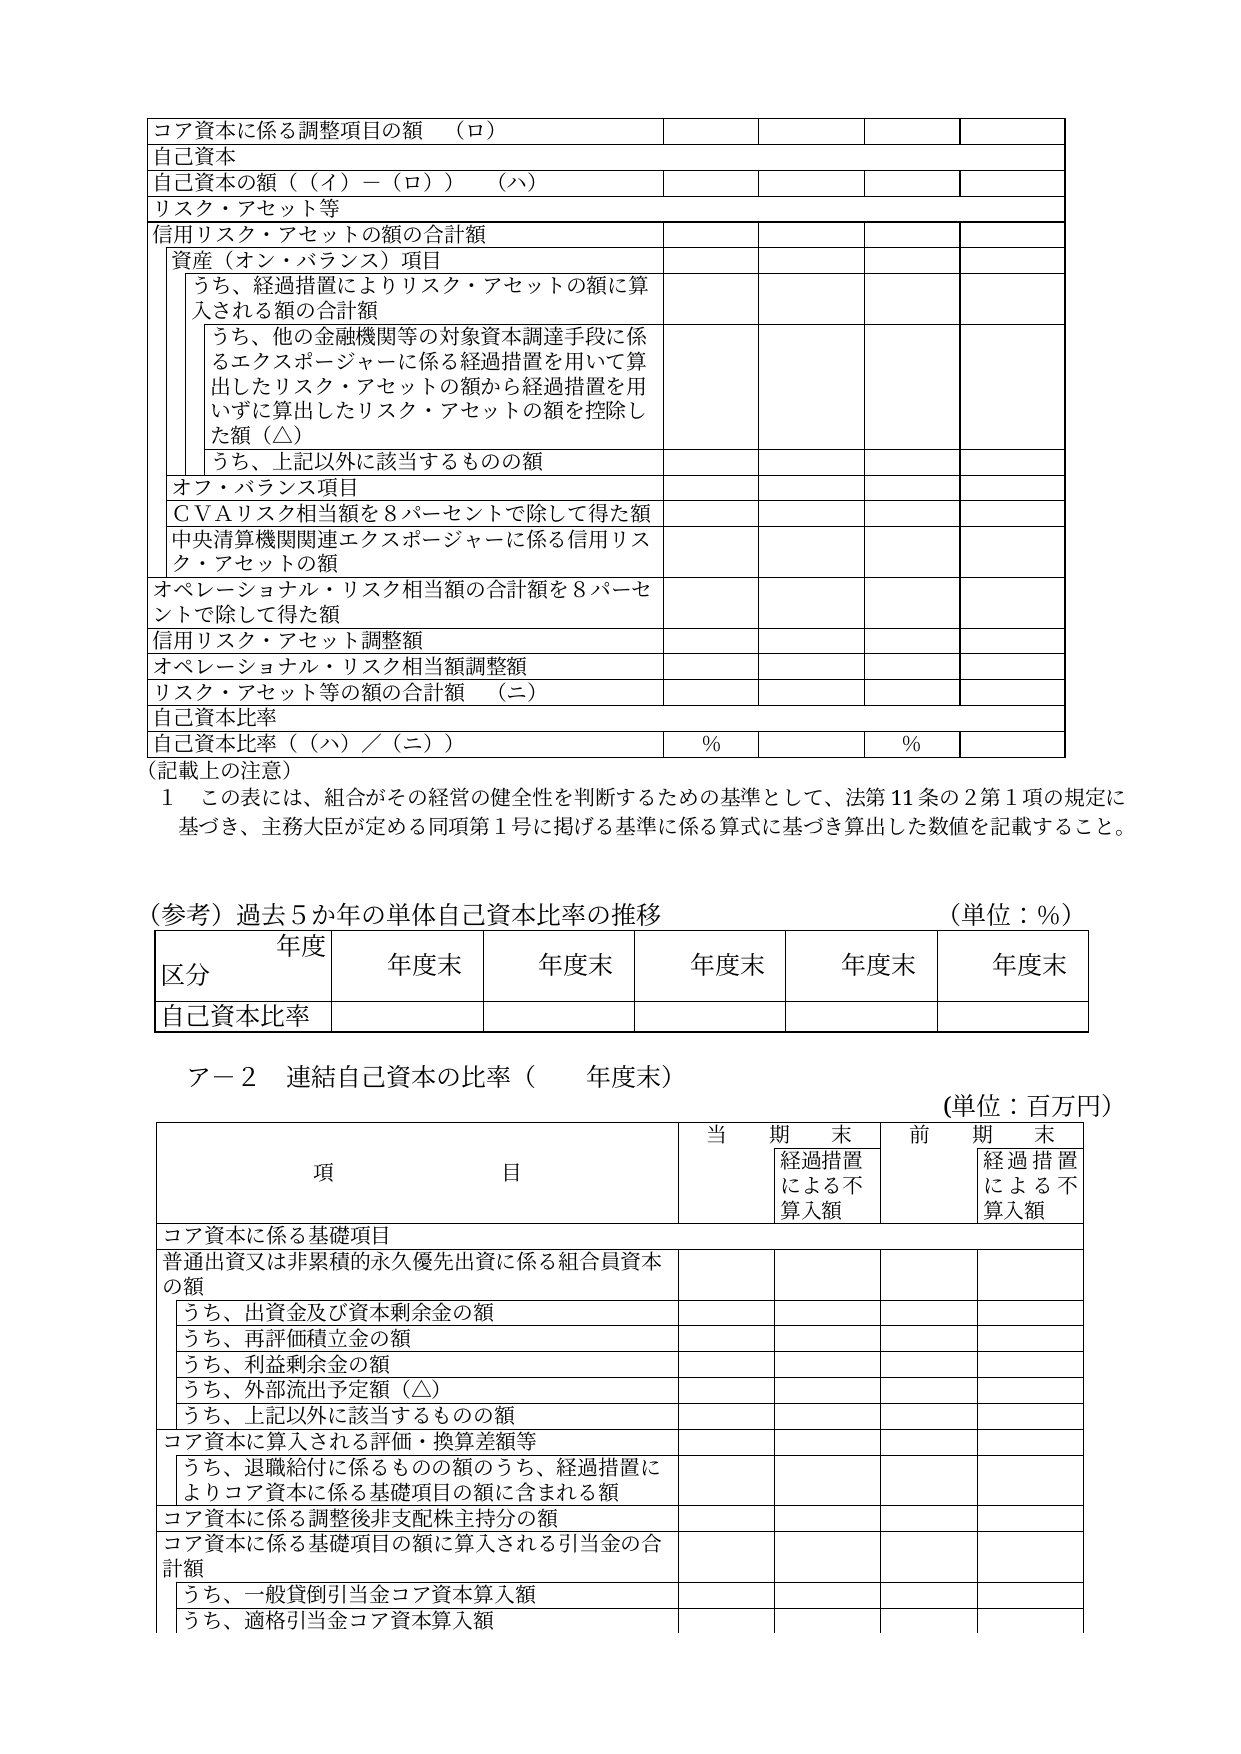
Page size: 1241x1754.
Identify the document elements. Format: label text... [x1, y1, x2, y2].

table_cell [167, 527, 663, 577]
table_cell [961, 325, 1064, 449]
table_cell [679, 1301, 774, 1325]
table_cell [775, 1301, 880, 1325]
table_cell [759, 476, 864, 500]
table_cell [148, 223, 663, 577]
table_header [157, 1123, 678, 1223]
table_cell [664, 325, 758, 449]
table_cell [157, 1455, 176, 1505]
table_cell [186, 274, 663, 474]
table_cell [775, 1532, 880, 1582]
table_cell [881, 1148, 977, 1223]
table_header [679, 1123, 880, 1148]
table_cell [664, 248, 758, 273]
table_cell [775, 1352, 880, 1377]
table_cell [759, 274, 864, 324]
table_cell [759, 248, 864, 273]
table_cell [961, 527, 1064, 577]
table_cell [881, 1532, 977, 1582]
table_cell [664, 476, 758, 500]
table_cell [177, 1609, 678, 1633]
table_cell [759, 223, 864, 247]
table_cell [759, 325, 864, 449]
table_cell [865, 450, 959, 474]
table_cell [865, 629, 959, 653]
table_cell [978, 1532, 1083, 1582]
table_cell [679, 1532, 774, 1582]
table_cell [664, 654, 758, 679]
text (単位：百万円） [136, 1092, 1133, 1122]
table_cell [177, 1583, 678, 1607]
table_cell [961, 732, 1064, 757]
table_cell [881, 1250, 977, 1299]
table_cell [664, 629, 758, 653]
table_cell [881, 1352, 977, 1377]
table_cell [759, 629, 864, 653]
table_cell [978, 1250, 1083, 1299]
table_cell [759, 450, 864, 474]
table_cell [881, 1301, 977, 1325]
text （参考）過去５か年の単体自己資本比率の推移 （単位：％） [136, 900, 1133, 930]
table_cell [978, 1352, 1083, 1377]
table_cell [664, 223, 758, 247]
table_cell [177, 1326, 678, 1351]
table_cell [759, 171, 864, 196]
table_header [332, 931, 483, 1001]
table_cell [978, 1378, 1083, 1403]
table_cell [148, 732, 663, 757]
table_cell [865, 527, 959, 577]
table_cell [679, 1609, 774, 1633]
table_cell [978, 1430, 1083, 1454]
text （記載上の注意） [136, 758, 1133, 784]
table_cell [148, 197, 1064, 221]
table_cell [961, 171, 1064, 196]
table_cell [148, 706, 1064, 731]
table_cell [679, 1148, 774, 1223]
text １ この表には、組合がその経営の健全性を判断するための基準として、法第11条の２第１項の規定に [136, 784, 1133, 811]
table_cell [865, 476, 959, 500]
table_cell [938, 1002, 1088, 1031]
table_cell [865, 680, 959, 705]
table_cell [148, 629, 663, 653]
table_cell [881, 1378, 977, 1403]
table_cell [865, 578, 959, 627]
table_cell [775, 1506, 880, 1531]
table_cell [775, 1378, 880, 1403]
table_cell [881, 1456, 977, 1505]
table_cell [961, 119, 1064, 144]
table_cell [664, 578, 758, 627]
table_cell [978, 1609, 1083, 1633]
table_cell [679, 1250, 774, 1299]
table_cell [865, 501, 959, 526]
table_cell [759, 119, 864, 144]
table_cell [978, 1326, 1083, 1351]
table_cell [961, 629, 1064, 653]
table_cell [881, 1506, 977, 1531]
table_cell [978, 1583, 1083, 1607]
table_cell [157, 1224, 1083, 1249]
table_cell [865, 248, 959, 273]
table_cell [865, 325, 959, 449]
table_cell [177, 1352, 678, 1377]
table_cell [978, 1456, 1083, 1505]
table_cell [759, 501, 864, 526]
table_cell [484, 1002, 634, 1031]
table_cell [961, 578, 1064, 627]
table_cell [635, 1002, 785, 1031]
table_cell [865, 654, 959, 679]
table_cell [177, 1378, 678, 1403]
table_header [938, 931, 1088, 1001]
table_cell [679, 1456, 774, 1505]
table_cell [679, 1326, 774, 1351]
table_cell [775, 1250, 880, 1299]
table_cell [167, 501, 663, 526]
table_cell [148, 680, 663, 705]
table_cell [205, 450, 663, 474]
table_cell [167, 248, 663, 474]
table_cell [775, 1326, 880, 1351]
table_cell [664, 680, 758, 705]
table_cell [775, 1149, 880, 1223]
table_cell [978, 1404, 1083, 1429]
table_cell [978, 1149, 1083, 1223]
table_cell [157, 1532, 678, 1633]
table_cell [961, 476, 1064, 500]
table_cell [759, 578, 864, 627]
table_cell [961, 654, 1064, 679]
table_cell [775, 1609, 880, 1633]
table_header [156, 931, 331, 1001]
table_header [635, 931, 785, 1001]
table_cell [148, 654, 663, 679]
text ア－２ 連結自己資本の比率（ 年度末） [136, 1062, 1133, 1092]
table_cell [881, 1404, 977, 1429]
text 基づき、主務大臣が定める同項第１号に掲げる基準に係る算式に基づき算出した数値を記載すること。 [136, 811, 1133, 841]
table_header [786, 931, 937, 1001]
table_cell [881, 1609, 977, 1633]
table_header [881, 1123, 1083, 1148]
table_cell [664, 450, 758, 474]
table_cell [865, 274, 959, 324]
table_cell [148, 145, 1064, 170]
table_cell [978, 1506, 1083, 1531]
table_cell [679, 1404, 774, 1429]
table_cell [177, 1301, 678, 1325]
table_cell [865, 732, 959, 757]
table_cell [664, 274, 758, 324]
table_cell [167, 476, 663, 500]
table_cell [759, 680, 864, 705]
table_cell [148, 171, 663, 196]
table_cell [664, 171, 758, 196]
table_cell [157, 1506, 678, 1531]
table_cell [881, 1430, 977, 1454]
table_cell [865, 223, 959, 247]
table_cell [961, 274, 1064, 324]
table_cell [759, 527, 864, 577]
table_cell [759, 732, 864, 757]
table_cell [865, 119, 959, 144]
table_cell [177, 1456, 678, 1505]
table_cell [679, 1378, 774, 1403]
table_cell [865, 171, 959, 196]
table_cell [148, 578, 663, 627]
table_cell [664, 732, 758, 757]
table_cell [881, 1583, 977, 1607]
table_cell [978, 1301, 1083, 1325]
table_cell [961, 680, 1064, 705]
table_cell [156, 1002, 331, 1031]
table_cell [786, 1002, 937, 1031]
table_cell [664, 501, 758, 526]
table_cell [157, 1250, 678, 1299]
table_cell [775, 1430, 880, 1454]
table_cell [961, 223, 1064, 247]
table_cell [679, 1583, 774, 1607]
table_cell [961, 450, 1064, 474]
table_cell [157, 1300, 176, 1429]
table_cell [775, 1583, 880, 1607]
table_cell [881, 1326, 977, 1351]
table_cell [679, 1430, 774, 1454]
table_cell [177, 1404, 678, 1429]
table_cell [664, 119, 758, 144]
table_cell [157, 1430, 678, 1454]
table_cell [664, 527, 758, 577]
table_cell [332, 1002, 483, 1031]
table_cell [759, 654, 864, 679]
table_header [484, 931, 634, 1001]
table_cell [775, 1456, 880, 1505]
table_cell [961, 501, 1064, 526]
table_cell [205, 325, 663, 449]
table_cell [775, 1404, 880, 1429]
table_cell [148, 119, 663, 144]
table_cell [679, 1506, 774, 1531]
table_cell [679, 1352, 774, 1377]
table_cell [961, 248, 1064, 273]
